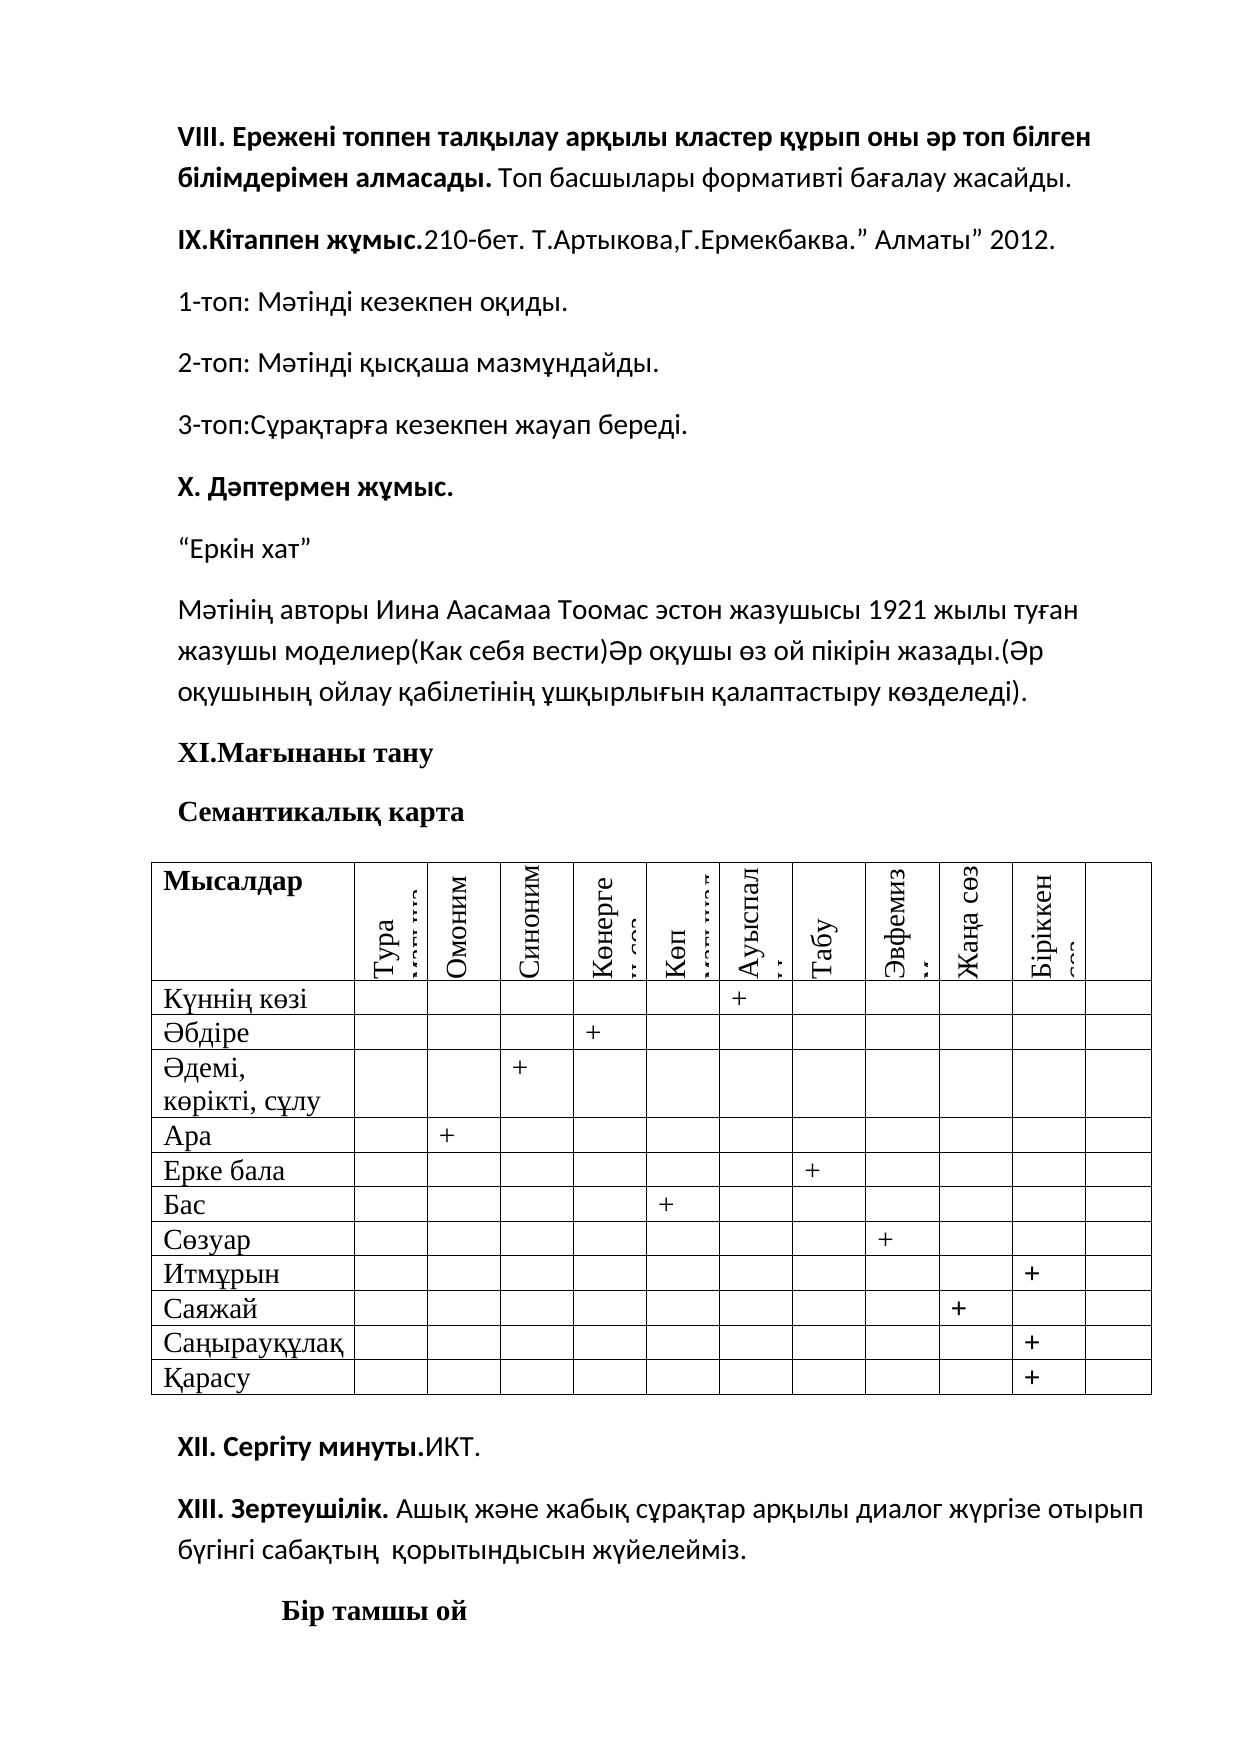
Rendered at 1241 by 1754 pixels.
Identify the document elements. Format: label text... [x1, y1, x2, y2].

text “Еркін хат” [177, 530, 1152, 565]
table_cell [647, 1015, 719, 1049]
table_cell [793, 981, 865, 1014]
table_cell [428, 1015, 500, 1049]
table_cell Саңырауқұлақ [152, 1326, 354, 1359]
text IX.Кітаппен жұмыс.210-бет. Т.Артыкова,Г.Ермекбаква.” Алматы” 2012. [177, 221, 1152, 256]
table_cell [574, 1360, 646, 1394]
table_cell [574, 1326, 646, 1359]
table_cell [355, 1222, 427, 1255]
table_header [1086, 863, 1151, 980]
table_cell Әбдіре [152, 1015, 354, 1049]
table_cell + [720, 981, 792, 1014]
table_cell [1013, 1291, 1085, 1324]
table_cell [501, 1256, 573, 1290]
table_cell [793, 1118, 865, 1152]
table_cell + [940, 1291, 1012, 1324]
table_header Омоним [428, 863, 500, 980]
table_cell [647, 1050, 719, 1117]
table_cell [501, 1291, 573, 1324]
table_cell + [574, 1015, 646, 1049]
table_cell [1086, 1222, 1151, 1255]
table_cell [793, 1326, 865, 1359]
table_cell [940, 1326, 1012, 1359]
table_cell Сөзуар [152, 1222, 354, 1255]
table_cell [1086, 1256, 1151, 1290]
table_cell [428, 1256, 500, 1290]
table_cell Қарасу [152, 1360, 354, 1394]
table_cell [574, 1291, 646, 1324]
table_cell [428, 1291, 500, 1324]
table_cell [428, 1050, 500, 1117]
table_cell Бас [152, 1187, 354, 1221]
table_cell [866, 1256, 939, 1290]
table_cell [647, 981, 719, 1014]
table_cell Әдемі, көрікті, сұлу [152, 1050, 354, 1117]
table_cell [647, 1291, 719, 1324]
table_cell [1086, 1360, 1151, 1394]
table_cell [940, 1153, 1012, 1186]
table_cell [647, 1360, 719, 1394]
table_cell [940, 1360, 1012, 1394]
table_header Көп мағыналы [647, 863, 719, 980]
table_cell [501, 1153, 573, 1186]
table_header Эвфемизм [866, 863, 939, 980]
table_cell Күннің көзі [152, 981, 354, 1014]
table_cell + [647, 1187, 719, 1221]
text VIII. Ережені топпен талқылау арқылы кластер құрып оны әр топ білген білімдерімен алмасады. Топ басшылары формативті бағалау жасайды. [177, 118, 1152, 195]
table_cell [1013, 1153, 1085, 1186]
table_cell [647, 1256, 719, 1290]
table_header Тура мағына [355, 863, 427, 980]
table_cell + [1013, 1360, 1085, 1394]
table_cell [501, 1118, 573, 1152]
table_cell [501, 1360, 573, 1394]
table_cell [940, 1118, 1012, 1152]
table_cell [720, 1256, 792, 1290]
table_cell [866, 1153, 939, 1186]
table_cell [501, 1222, 573, 1255]
table_cell + [793, 1153, 865, 1186]
table_cell [647, 1153, 719, 1186]
table_cell [355, 1015, 427, 1049]
table_cell [355, 1291, 427, 1324]
table_cell [574, 1187, 646, 1221]
table_cell + [428, 1118, 500, 1152]
table_cell [793, 1291, 865, 1324]
table_cell [355, 981, 427, 1014]
table_cell [940, 1187, 1012, 1221]
table_cell [1013, 981, 1085, 1014]
table_cell [1086, 1291, 1151, 1324]
table_cell [1086, 1118, 1151, 1152]
table_cell [866, 1015, 939, 1049]
table_cell [793, 1050, 865, 1117]
table_cell [647, 1326, 719, 1359]
text Семантикалық карта [177, 794, 1152, 828]
table_cell [793, 1360, 865, 1394]
table_cell [1013, 1118, 1085, 1152]
table_cell [866, 1360, 939, 1394]
table_cell [574, 1153, 646, 1186]
table_cell [647, 1118, 719, 1152]
text 1-топ: Мәтінді кезекпен оқиды. [177, 283, 1152, 318]
table_header Көнерген сөз [574, 863, 646, 980]
table_cell [940, 1222, 1012, 1255]
table_cell [940, 981, 1012, 1014]
table_cell + [1013, 1256, 1085, 1290]
table_cell [866, 1050, 939, 1117]
table_cell + [866, 1222, 939, 1255]
table_cell [720, 1222, 792, 1255]
table_cell [1013, 1222, 1085, 1255]
table_cell [355, 1256, 427, 1290]
table_cell [793, 1256, 865, 1290]
table_cell [1086, 1153, 1151, 1186]
table_cell [1086, 981, 1151, 1014]
table_cell [866, 1326, 939, 1359]
table_cell [720, 1291, 792, 1324]
table_header Жаңа сөз [940, 863, 1012, 980]
table_cell [428, 1360, 500, 1394]
table_cell [1013, 1187, 1085, 1221]
table_cell [501, 1187, 573, 1221]
table_cell [1013, 1050, 1085, 1117]
table_cell [720, 1050, 792, 1117]
table_cell [866, 1118, 939, 1152]
table_cell [866, 981, 939, 1014]
table_cell [647, 1222, 719, 1255]
table_cell Ерке бала [152, 1153, 354, 1186]
table_cell [428, 1187, 500, 1221]
table_cell + [1013, 1326, 1085, 1359]
table_cell [720, 1326, 792, 1359]
text XII. Сергіту минуты.ИКТ. [177, 1428, 1152, 1464]
table_cell [940, 1015, 1012, 1049]
table_cell Итмұрын [152, 1256, 354, 1290]
text XI.Мағынаны тану [177, 735, 1152, 769]
table_cell [866, 1187, 939, 1221]
table_cell [574, 1050, 646, 1117]
table_cell Ара [152, 1118, 354, 1152]
table_header Табу [793, 863, 865, 980]
text Мәтінің авторы Иина Аасамаа Тоомас эстон жазушысы 1921 жылы туған жазушы моделиер(Как себя вести)Әр оқушы өз ой пікірін жазады.(Әр оқушының ойлау қабілетінің ұшқырлығын қалаптастыру көзделеді). [177, 591, 1152, 709]
table_cell [793, 1187, 865, 1221]
table_cell [428, 1326, 500, 1359]
table_cell + [501, 1050, 573, 1117]
table_cell [720, 1118, 792, 1152]
table_cell [355, 1326, 427, 1359]
table_cell [501, 981, 573, 1014]
table_cell [355, 1153, 427, 1186]
table_cell [940, 1256, 1012, 1290]
table_cell [355, 1050, 427, 1117]
table_cell [793, 1015, 865, 1049]
text 3-топ:Сұрақтарға кезекпен жауап береді. [177, 406, 1152, 442]
table_cell [428, 1153, 500, 1186]
table_cell [574, 1256, 646, 1290]
table_cell [428, 1222, 500, 1255]
table_cell [720, 1187, 792, 1221]
table_cell [720, 1015, 792, 1049]
table_cell [1086, 1050, 1151, 1117]
table_cell [501, 1015, 573, 1049]
table_cell [1086, 1326, 1151, 1359]
table_cell [428, 981, 500, 1014]
table_cell [866, 1291, 939, 1324]
table_cell [574, 981, 646, 1014]
table_cell [1086, 1015, 1151, 1049]
table_cell [793, 1222, 865, 1255]
table_header Ауыспалы мағына [720, 863, 792, 980]
table_cell [574, 1222, 646, 1255]
table_cell [1086, 1187, 1151, 1221]
table_header Мысалдар [152, 863, 354, 980]
table_cell [940, 1050, 1012, 1117]
text 2-топ: Мәтінді қысқаша мазмұндайды. [177, 344, 1152, 380]
text X. Дәптермен жұмыс. [177, 468, 1152, 503]
table_cell [720, 1360, 792, 1394]
list Бір тамшы ой [252, 1593, 1152, 1626]
table_cell [574, 1118, 646, 1152]
table_cell [355, 1187, 427, 1221]
table_cell Саяжай [152, 1291, 354, 1324]
table_cell [1013, 1015, 1085, 1049]
table_cell [720, 1153, 792, 1186]
table_cell [355, 1118, 427, 1152]
table_cell [501, 1326, 573, 1359]
table_header Біріккен сөз [1013, 863, 1085, 980]
table_header Синоним [501, 863, 573, 980]
text XIII. Зертеушілік. Ашық және жабық сұрақтар арқылы диалог жүргізе отырып бүгінгі сабақтың қорытындысын жүйелейміз. [177, 1490, 1152, 1567]
table_cell [355, 1360, 427, 1394]
